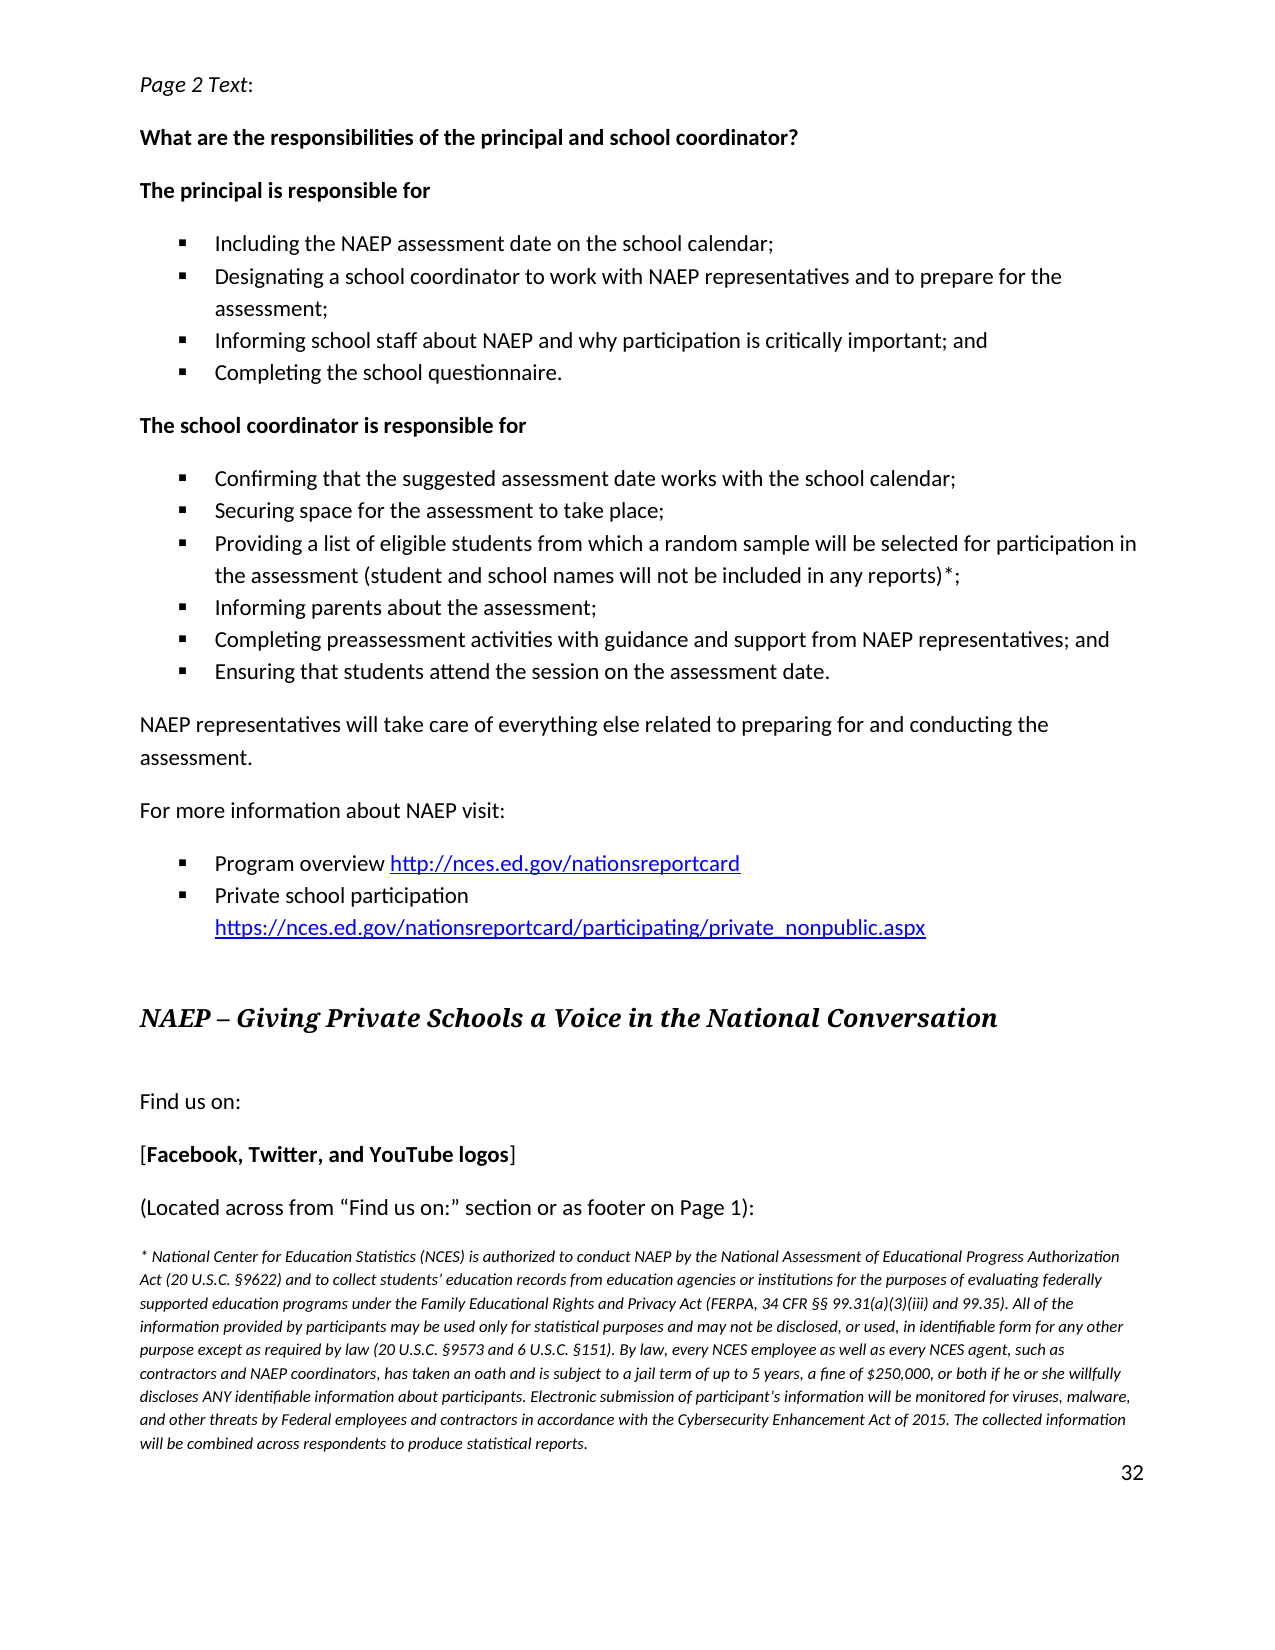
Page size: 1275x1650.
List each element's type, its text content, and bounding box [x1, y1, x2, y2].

text For more information about NAEP visit: [139, 796, 1144, 824]
list Including the NAEP assessment date on the school calendar; [177, 229, 1144, 258]
list Securing space for the assessment to take place; [177, 497, 1144, 524]
list Program overview http://nces.ed.gov/nationsreportcard [177, 849, 1144, 877]
list Informing parents about the assessment; [177, 593, 1144, 621]
list Providing a list of eligible students from which a random sample will be selected for participation in the assessment (student and school names will not be included in any reports)*; [177, 529, 1144, 589]
list Confirming that the suggested assessment date works with the school calendar; [177, 464, 1144, 492]
text * National Center for Education Statistics (NCES) is authorized to conduct NAEP by the National Assessment of Educational Progress Authorization Act (20 U.S.C. §9622) and to collect students’ education records from education agencies or institutions for the purposes of evaluating federally supported education programs under the Family Educational Rights and Privacy Act (FERPA, 34 CFR §§ 99.31(a)(3)(iii) and 99.35). All of the information provided by participants may be used only for statistical purposes and may not be disclosed, or used, in identifiable form for any other purpose except as required by law (20 U.S.C. §9573 and 6 U.S.C. §151). By law, every NCES employee as well as every NCES agent, such as contractors and NAEP coordinators, has taken an oath and is subject to a jail term of up to 5 years, a fine of $250,000, or both if he or she willfully discloses ANY identifiable information about participants. Electronic submission of participant’s information will be monitored for viruses, malware, and other threats by Federal employees and contractors in accordance with the Cybersecurity Enhancement Act of 2015. The collected information will be combined across respondents to produce statistical reports. [139, 1246, 1144, 1453]
text The school coordinator is responsible for [139, 411, 1144, 439]
text (Located across from “Find us on:” section or as footer on Page 1): [139, 1193, 1144, 1221]
list Private school participation https://nces.ed.gov/nationsreportcard/participating/private_nonpublic.aspx [177, 881, 1144, 941]
list Informing school staff about NAEP and why participation is critically important; and [177, 326, 1144, 354]
text Find us on: [139, 1087, 1144, 1115]
text NAEP – Giving Private Schools a Voice in the National Conversation [139, 1000, 1144, 1034]
list Designating a school coordinator to work with NAEP representatives and to prepare for the assessment; [177, 262, 1144, 322]
text Page 2 Text: [139, 71, 1144, 98]
text The principal is responsible for [139, 177, 1144, 204]
text [Facebook, Twitter, and YouTube logos] [139, 1140, 1144, 1168]
list Completing preassessment activities with guidance and support from NAEP representatives; and [177, 625, 1144, 653]
text NAEP representatives will take care of everything else related to preparing for and conducting the assessment. [139, 711, 1144, 771]
list Ensuring that students attend the session on the assessment date. [177, 657, 1144, 686]
list Completing the school questionnaire. [177, 358, 1144, 386]
text What are the responsibilities of the principal and school coordinator? [139, 123, 1144, 152]
